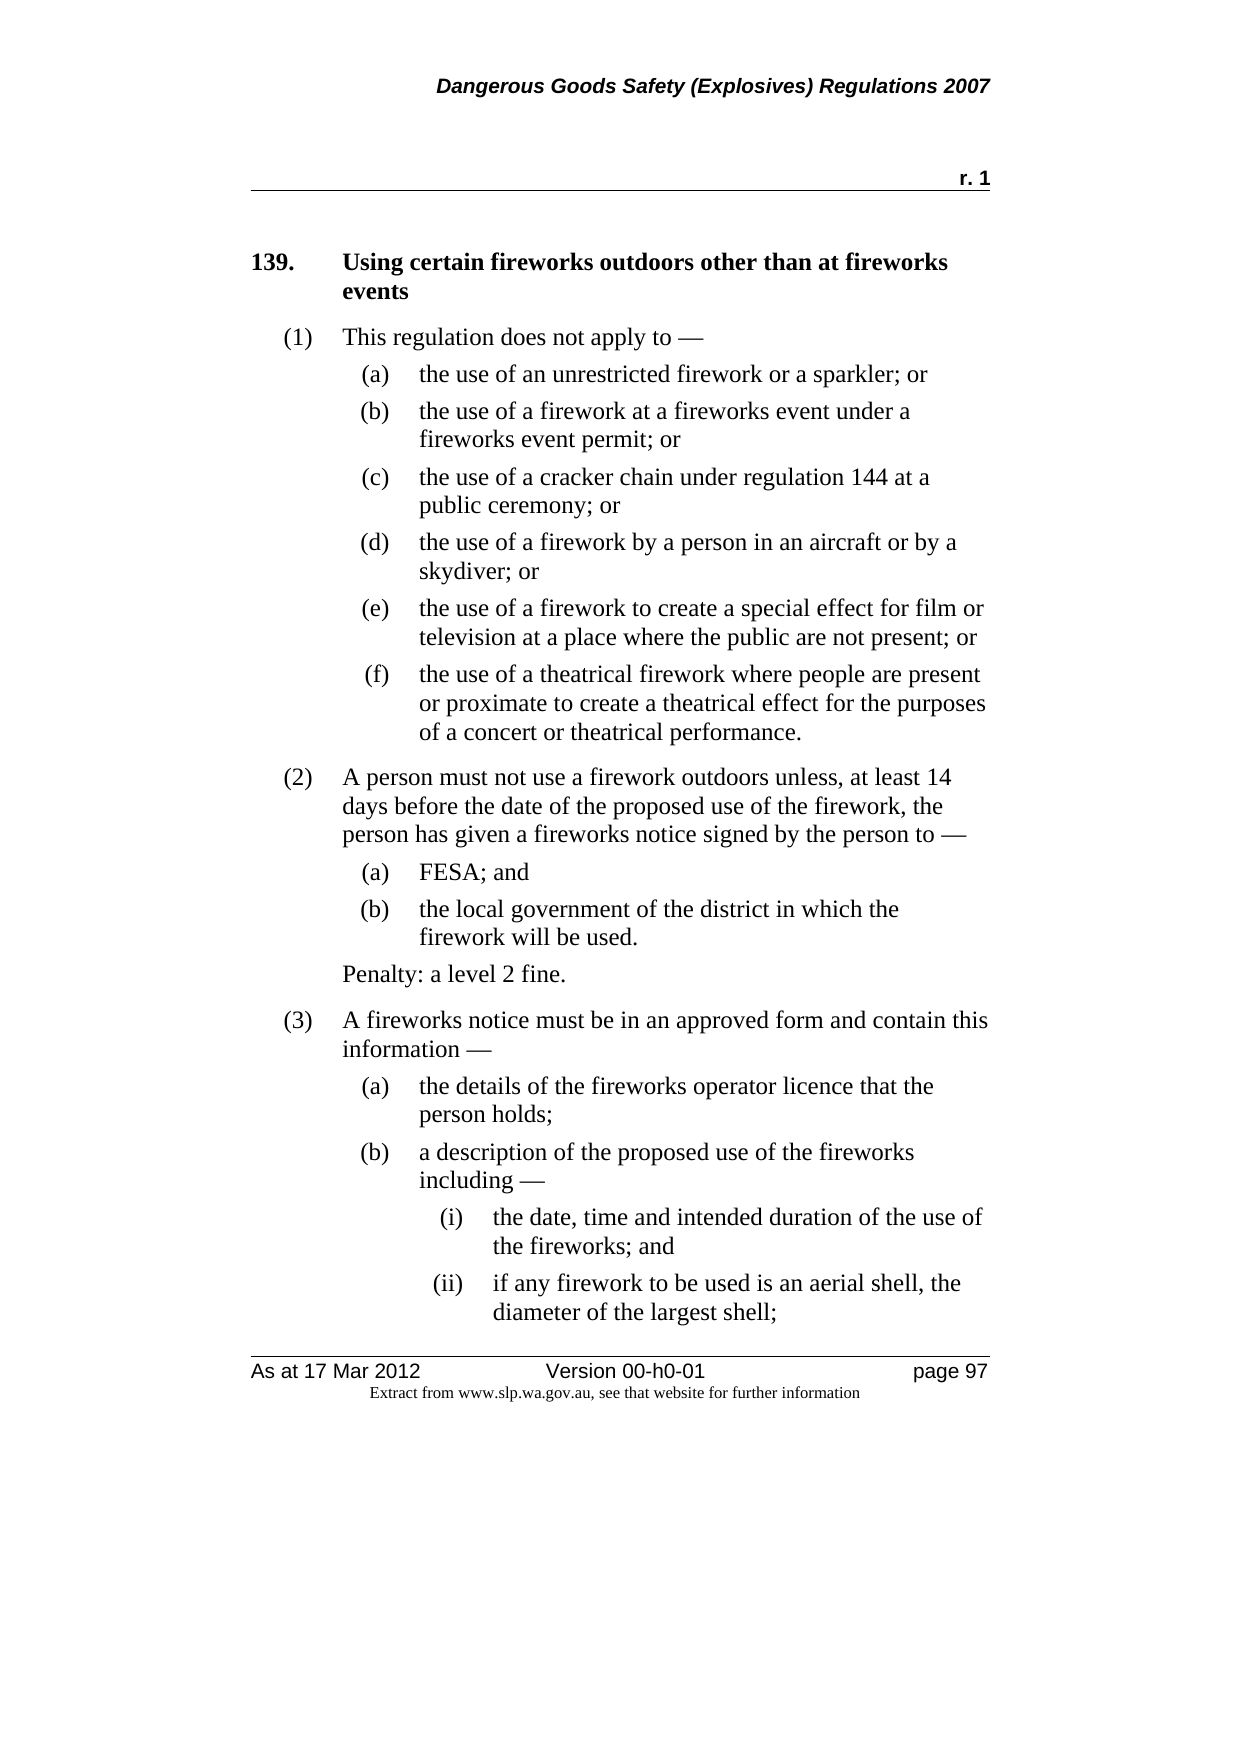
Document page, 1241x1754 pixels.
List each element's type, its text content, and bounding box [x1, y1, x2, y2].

text (2) A person must not use a firework outdoors unless, at least 14 days before the date of the proposed use of the firework, the person has given a fireworks notice signed by the person to — [251, 762, 990, 848]
subtitle 139. Using certain fireworks outdoors other than at fireworks events [251, 247, 990, 305]
text (b) the use of a firework at a fireworks event under a fireworks event permit; or [251, 396, 990, 453]
text (i) the date, time and intended duration of the use of the fireworks; and [251, 1202, 990, 1260]
text (1) This regulation does not apply to — [251, 322, 990, 350]
text (ii) if any firework to be used is an aerial shell, the diameter of the largest shell; [251, 1268, 990, 1326]
text (e) the use of a firework to create a special effect for film or television at a place where the public are not present; or [251, 593, 990, 651]
text (d) the use of a firework by a person in an aircraft or by a skydiver; or [251, 527, 990, 585]
text (b) a description of the proposed use of the fireworks including — [251, 1137, 990, 1194]
text (a) the use of an unrestricted firework or a sparkler; or [251, 359, 990, 387]
text (f) the use of a theatrical firework where people are present or proximate to create a theatrical effect for the purposes of a concert or theatrical performance. [251, 659, 990, 745]
text (a) FESA; and [251, 857, 990, 885]
text (b) the local government of the district in which the firework will be used. [251, 894, 990, 951]
text (a) the details of the fireworks operator licence that the person holds; [251, 1071, 990, 1128]
text (c) the use of a cracker chain under regulation 144 at a public ceremony; or [251, 462, 990, 519]
text Penalty: a level 2 fine. [251, 959, 990, 988]
text (3) A fireworks notice must be in an approved form and contain this information — [251, 1005, 990, 1062]
